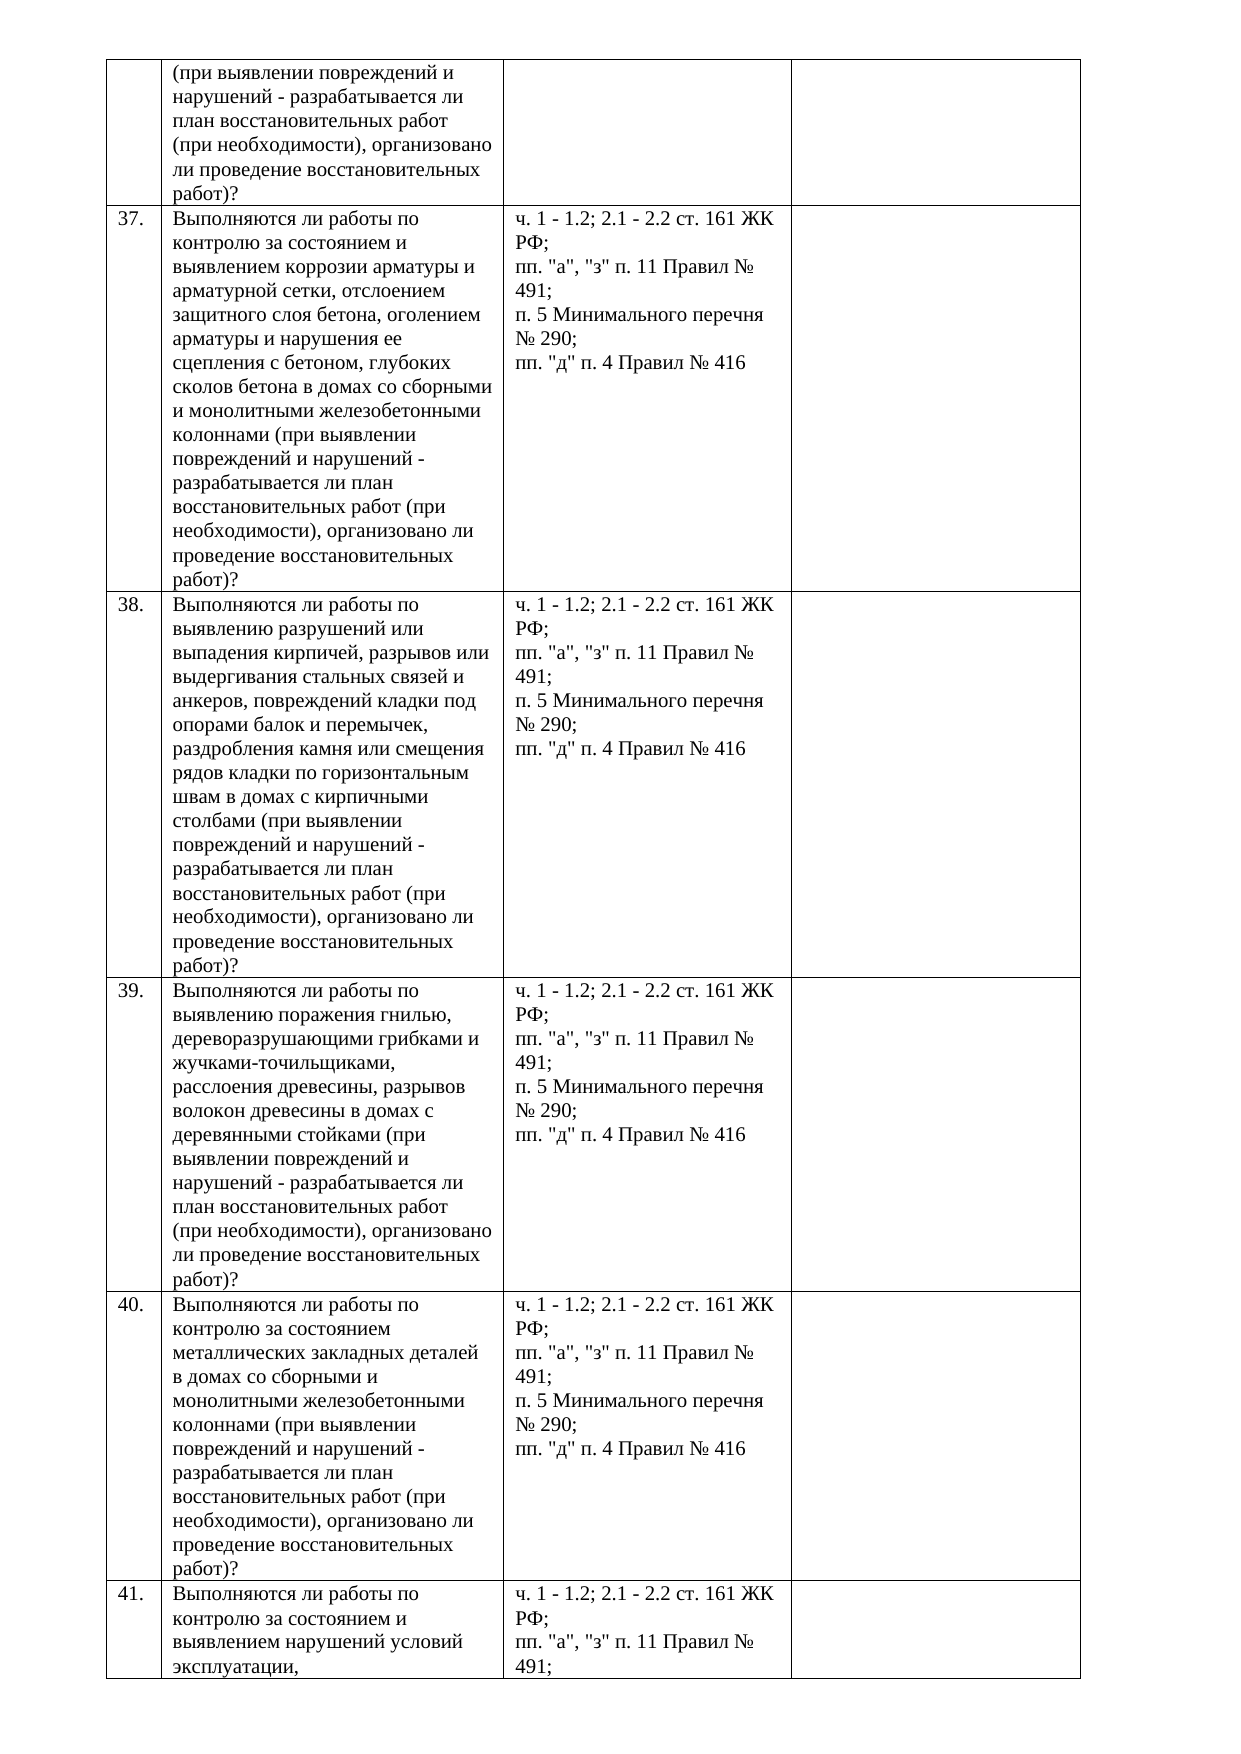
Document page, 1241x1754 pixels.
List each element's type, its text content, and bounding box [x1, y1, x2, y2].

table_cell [162, 1581, 503, 1678]
table_cell ч. 1 - 1.2; 2.1 - 2.2 ст. 161 ЖК РФ; пп. "а", "з" п. 11 Правил № 491; п. 5 Минимального перечня № 290; пп. "д" п. 4 Правил № 416 [504, 206, 791, 591]
table_cell [107, 592, 161, 977]
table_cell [162, 60, 503, 204]
table_cell ч. 1 - 1.2; 2.1 - 2.2 ст. 161 ЖК РФ; пп. "а", "з" п. 11 Правил № 491; п. 5 Минимального перечня № 290; пп. "д" п. 4 Правил № 416 [504, 1292, 791, 1580]
table_cell Выполняются ли работы по выявлению разрушений или выпадения кирпичей, разрывов или выдергивания стальных связей и анкеров, повреждений кладки под опорами балок и перемычек, раздробления камня или смещения рядов кладки по горизонтальным швам в домах с кирпичными столбами (при выявлении повреждений и нарушений - разрабатывается ли план восстановительных работ (при необходимости), организовано ли проведение восстановительных работ)? [162, 592, 503, 977]
table_cell [792, 1292, 1080, 1580]
table_cell [792, 206, 1080, 591]
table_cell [504, 60, 791, 204]
table_cell ч. 1 - 1.2; 2.1 - 2.2 ст. 161 ЖК РФ; пп. "а", "з" п. 11 Правил № 491; п. 5 Минимального перечня № 290; пп. "д" п. 4 Правил № 416 [504, 592, 791, 977]
table_cell [792, 592, 1080, 977]
table_cell Выполняются ли работы по выявлению поражения гнилью, дереворазрушающими грибками и жучками-точильщиками, расслоения древесины, разрывов волокон древесины в домах с деревянными стойками (при выявлении повреждений и нарушений - разрабатывается ли план восстановительных работ (при необходимости), организовано ли проведение восстановительных работ)? [162, 978, 503, 1291]
table_cell [107, 1292, 161, 1580]
table_cell ч. 1 - 1.2; 2.1 - 2.2 ст. 161 ЖК РФ; пп. "а", "з" п. 11 Правил № 491; п. 5 Минимального перечня № 290; пп. "д" п. 4 Правил № 416 [504, 978, 791, 1291]
table_cell [792, 60, 1080, 204]
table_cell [504, 1581, 791, 1678]
table_cell [107, 206, 161, 591]
table_cell [107, 978, 161, 1291]
table_cell [107, 1581, 161, 1678]
table_cell [792, 1581, 1080, 1678]
table_cell Выполняются ли работы по контролю за состоянием и выявлением коррозии арматуры и арматурной сетки, отслоением защитного слоя бетона, оголением арматуры и нарушения ее сцепления с бетоном, глубоких сколов бетона в домах со сборными и монолитными железобетонными колоннами (при выявлении повреждений и нарушений - разрабатывается ли план восстановительных работ (при необходимости), организовано ли проведение восстановительных работ)? [162, 206, 503, 591]
table_cell [792, 978, 1080, 1291]
table_cell [107, 60, 161, 204]
table_cell Выполняются ли работы по контролю за состоянием металлических закладных деталей в домах со сборными и монолитными железобетонными колоннами (при выявлении повреждений и нарушений - разрабатывается ли план восстановительных работ (при необходимости), организовано ли проведение восстановительных работ)? [162, 1292, 503, 1580]
